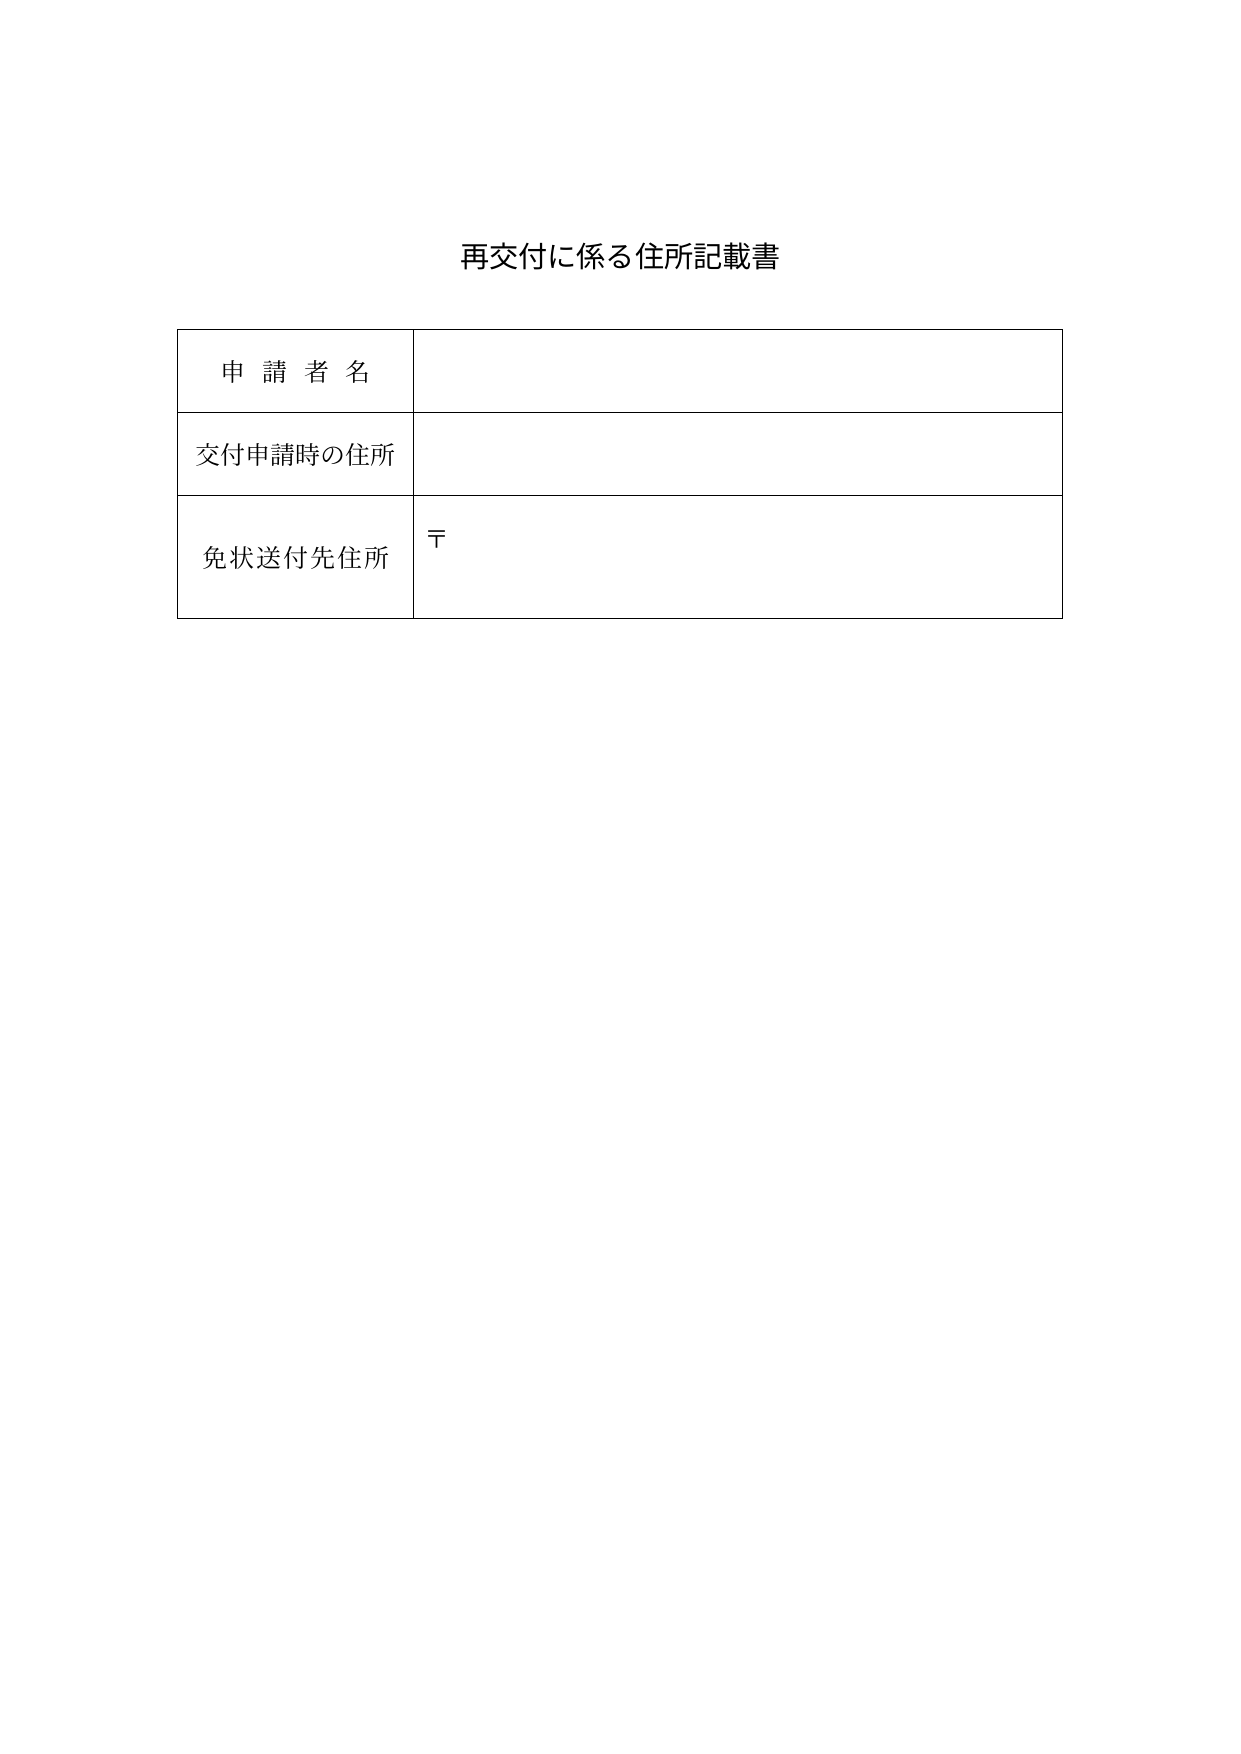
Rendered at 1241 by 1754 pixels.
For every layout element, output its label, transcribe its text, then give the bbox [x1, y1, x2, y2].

table_cell [414, 413, 1062, 495]
table_header 申請者名 [178, 330, 413, 412]
table_cell 免状送付先住所 [178, 496, 413, 618]
text 再交付に係る住所記載書 [177, 217, 1063, 292]
table_cell 〒 [414, 496, 1062, 618]
table_header [414, 330, 1062, 412]
table_cell 交付申請時の住所 [178, 413, 413, 495]
